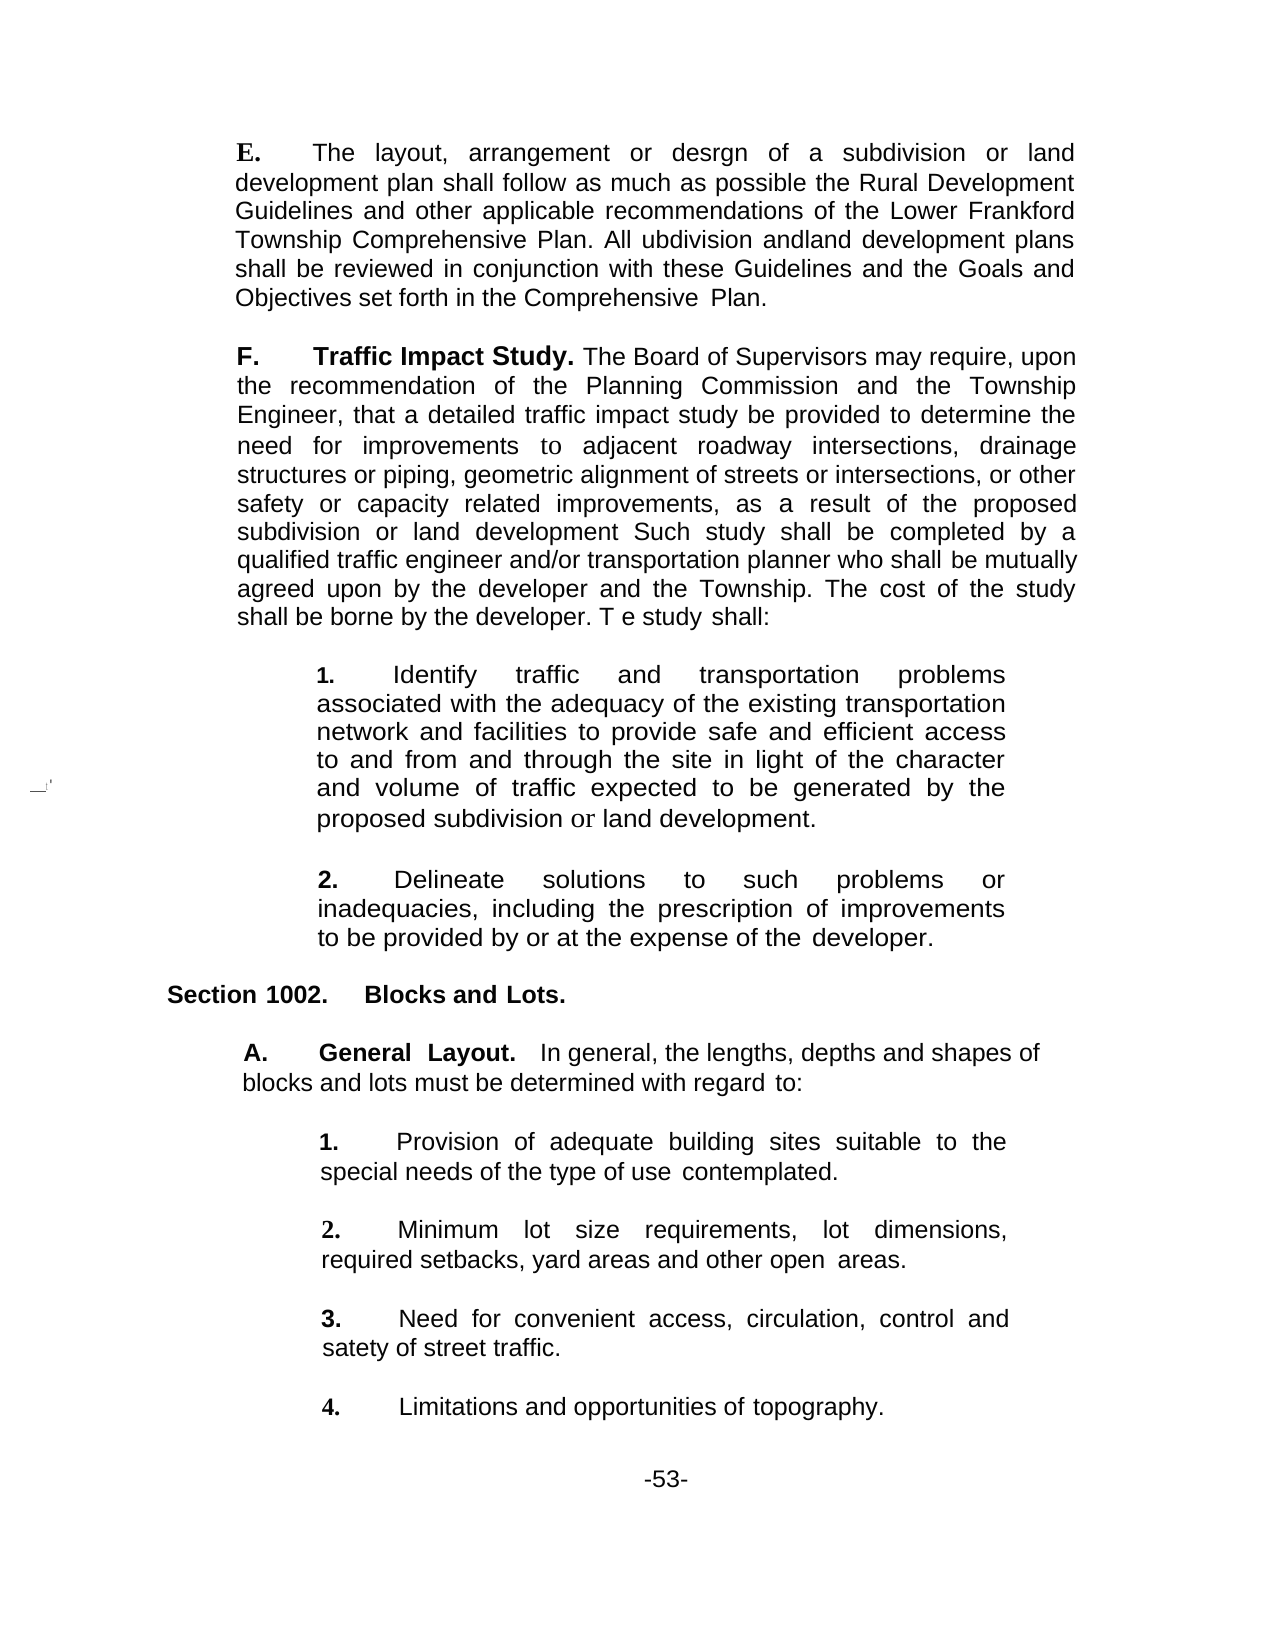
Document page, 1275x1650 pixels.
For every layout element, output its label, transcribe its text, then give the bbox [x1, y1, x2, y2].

text t ' [30, 776, 54, 795]
list Need for convenient access, circulation, control and satety of street traffic. [321, 1304, 1010, 1362]
list The layout, arrangement or desrgn of a subdivision or land development plan shall follow as much as possible the Rural Development Guidelines and other applicable recommendations of the Lower Frankford Township Comprehensive Plan. All ubdivision andland development plans shall be reviewed in conjunction with these Guidelines and the Goals and Objectives set forth in the Comprehensive Plan. [235, 136, 1076, 311]
list Delineate solutions to such problems or inadequacies, including the prescription of improvements to be provided by or at the expense of the developer. [317, 865, 1005, 951]
list Provision of adequate building sites suitable to the special needs of the type of use contemplated. [319, 1127, 1008, 1185]
list Traffic Impact Study. The Board of Supervisors may require, upon the recommendation of the Planning Commission and the Township Engineer, that a detailed traffic impact study be provided to determine the need for improvements to adjacent roadway intersections, drainage structures or piping, geometric alignment of streets or intersections, or other safety or capacity related improvements, as a result of the proposed subdivision or land development Such study shall be completed by a qualified traffic engineer and/or transportation planner who shall be mutually agreed upon by the developer and the Township. The cost of the study shall be borne by the developer. T e study shall: [236, 341, 1077, 631]
list Identify traffic and transportation problems associated with the adequacy of the existing transportation network and facilities to provide safe and efficient access to and from and through the site in light of the character and volume of traffic expected to be generated by the proposed subdivision or land development. [316, 661, 1006, 834]
list Minimum lot size requirements, lot dimensions, required setbacks, yard areas and other open areas. [321, 1214, 1008, 1274]
list Limitations and opportunities of topography. [322, 1392, 1275, 1421]
list General Layout. In general, the lengths, depths and shapes of blocks and lots must be determined with regard to: [242, 1038, 1082, 1096]
subtitle Section 1002. Blocks and Lots. [167, 980, 1275, 1009]
